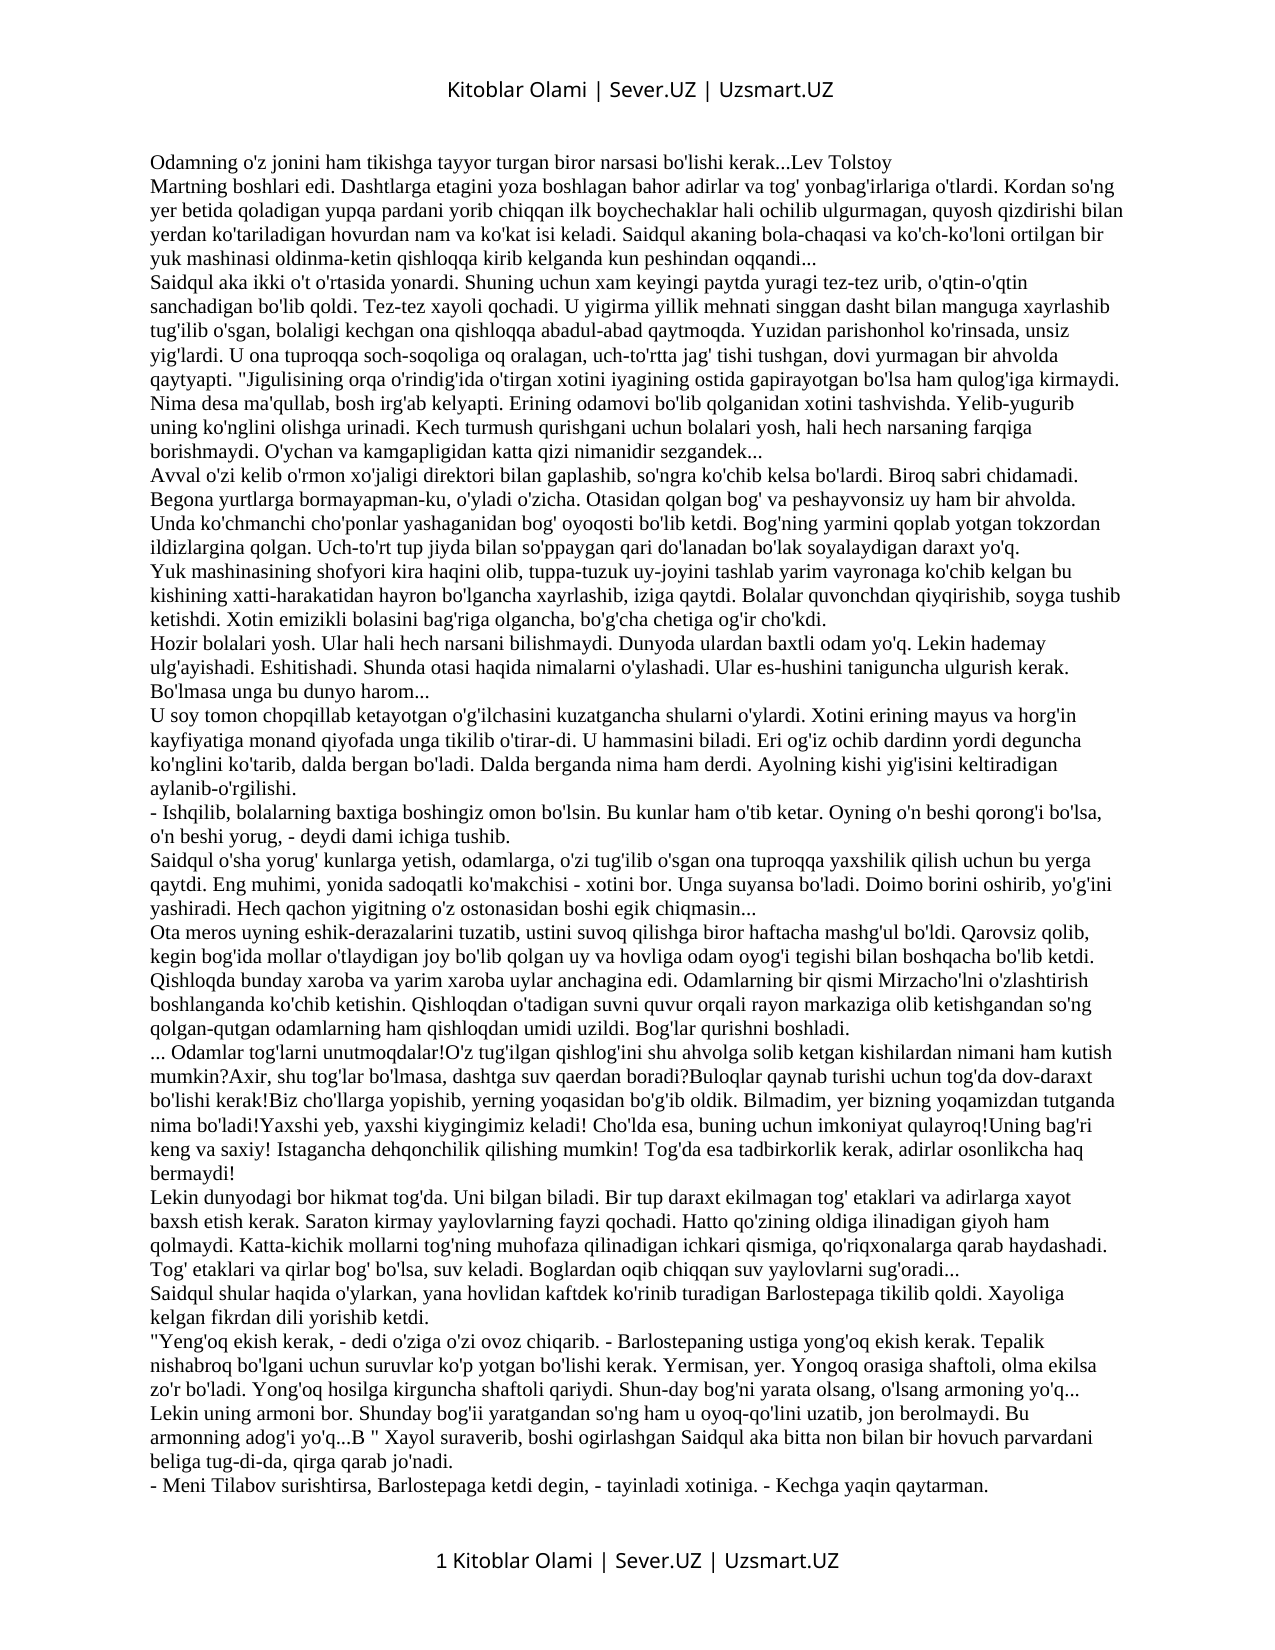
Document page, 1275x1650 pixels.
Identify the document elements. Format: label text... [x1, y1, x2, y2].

text - Ishqilib, bolalarning baxtiga boshingiz omon bo'lsin. Bu kunlar ham o'tib ketar. Oyning o'n beshi qorong'i bo'lsa, o'n beshi yorug, - deydi dami ichiga tushib. [150, 800, 1125, 848]
text Lekin dunyodagi bor hikmat tog'da. Uni bilgan biladi. Bir tup daraxt ekilmagan tog' etaklari va adirlarga xayot baxsh etish kerak. Saraton kirmay yaylovlarning fayzi qochadi. Hatto qo'zining oldiga ilinadigan giyoh ham qolmaydi. Katta-kichik mollarni tog'ning muhofaza qilinadigan ichkari qismiga, qo'riqxonalarga qarab haydashadi. Tog' etaklari va qirlar bog' bo'lsa, suv keladi. Boglardan oqib chiqqan suv yaylovlarni sug'oradi... [150, 1185, 1125, 1281]
text Avval o'zi kelib o'rmon xo'jaligi direktori bilan gaplashib, so'ngra ko'chib kelsa bo'lardi. Biroq sabri chidamadi. Begona yurtlarga bormayapman-ku, o'yladi o'zicha. Otasidan qolgan bog' va peshayvonsiz uy ham bir ahvolda. Unda ko'chmanchi cho'ponlar yashaganidan bog' oyoqosti bo'lib ketdi. Bog'ning yarmini qoplab yotgan tokzordan ildizlargina qolgan. Uch-to'rt tup jiyda bilan so'ppaygan qari do'lanadan bo'lak soyalaydigan daraxt yo'q. [150, 463, 1125, 559]
text ... Odamlar tog'larni unutmoqdalar!O'z tug'ilgan qishlog'ini shu ahvolga solib ketgan kishilardan nimani ham kutish mumkin?Axir, shu tog'lar bo'lmasa, dashtga suv qaerdan boradi?Buloqlar qaynab turishi uchun tog'da dov-daraxt bo'lishi kerak!Biz cho'llarga yopishib, yerning yoqasidan bo'g'ib oldik. Bilmadim, yer bizning yoqamizdan tutganda nima bo'ladi!Yaxshi yeb, yaxshi kiygingimiz keladi! Cho'lda esa, buning uchun imkoniyat qulayroq!Uning bag'ri keng va saxiy! Istagancha dehqonchilik qilishing mumkin! Tog'da esa tadbirkorlik kerak, adirlar osonlikcha haq bermaydi! [150, 1040, 1125, 1185]
text Odamning o'z jonini ham tikishga tayyor turgan biror narsasi bo'lishi kerak...Lev Tolstoy [150, 150, 1125, 174]
text Saidqul shular haqida o'ylarkan, yana hovlidan kaftdek ko'rinib turadigan Barlostepaga tikilib qoldi. Xayoliga kelgan fikrdan dili yorishib ketdi. [150, 1281, 1125, 1329]
text Ota meros uyning eshik-derazalarini tuzatib, ustini suvoq qilishga biror haftacha mashg'ul bo'ldi. Qarovsiz qolib, kegin bog'ida mollar o'tlaydigan joy bo'lib qolgan uy va hovliga odam oyog'i tegishi bilan boshqacha bo'lib ketdi. Qishloqda bunday xaroba va yarim xaroba uylar anchagina edi. Odamlarning bir qismi Mirzacho'lni o'zlashtirish boshlanganda ko'chib ketishin. Qishloqdan o'tadigan suvni quvur orqali rayon markaziga olib ketishgandan so'ng qolgan-qutgan odamlarning ham qishloqdan umidi uzildi. Bog'lar qurishni boshladi. [150, 920, 1125, 1040]
text Saidqul o'sha yorug' kunlarga yetish, odamlarga, o'zi tug'ilib o'sgan ona tuproqqa yaxshilik qilish uchun bu yerga qaytdi. Eng muhimi, yonida sadoqatli ko'makchisi - xotini bor. Unga suyansa bo'ladi. Doimo borini oshirib, yo'g'ini yashiradi. Hech qachon yigitning o'z ostonasidan boshi egik chiqmasin... [150, 848, 1125, 920]
text Martning boshlari edi. Dashtlarga etagini yoza boshlagan bahor adirlar va tog' yonbag'irlariga o'tlardi. Kordan so'ng yer betida qoladigan yupqa pardani yorib chiqqan ilk boychechaklar hali ochilib ulgurmagan, quyosh qizdirishi bilan yerdan ko'tariladigan hovurdan nam va ko'kat isi keladi. Saidqul akaning bola-chaqasi va ko'ch-ko'loni ortilgan bir yuk mashinasi oldinma-ketin qishloqqa kirib kelganda kun peshindan oqqandi... [150, 174, 1125, 270]
text Hozir bolalari yosh. Ular hali hech narsani bilishmaydi. Dunyoda ulardan baxtli odam yo'q. Lekin hademay ulg'ayishadi. Eshitishadi. Shunda otasi haqida nimalarni o'ylashadi. Ular es-hushini taniguncha ulgurish kerak. Bo'lmasa unga bu dunyo harom... [150, 631, 1125, 703]
text U soy tomon chopqillab ketayotgan o'g'ilchasini kuzatgancha shularni o'ylardi. Xotini erining mayus va horg'in kayfiyatiga monand qiyofada unga tikilib o'tirar-di. U hammasini biladi. Eri og'iz ochib dardinn yordi deguncha ko'nglini ko'tarib, dalda bergan bo'ladi. Dalda berganda nima ham derdi. Ayolning kishi yig'isini keltiradigan aylanib-o'rgilishi. [150, 703, 1125, 800]
text Yuk mashinasining shofyori kira haqini olib, tuppa-tuzuk uy-joyini tashlab yarim vayronaga ko'chib kelgan bu kishining xatti-harakatidan hayron bo'lgancha xayrlashib, iziga qaytdi. Bolalar quvonchdan qiyqirishib, soyga tushib ketishdi. Xotin emizikli bolasini bag'riga olgancha, bo'g'cha chetiga og'ir cho'kdi. [150, 559, 1125, 631]
text "Yeng'oq ekish kerak, - dedi o'ziga o'zi ovoz chiqarib. - Barlostepaning ustiga yong'oq ekish kerak. Tepalik nishabroq bo'lgani uchun suruvlar ko'p yotgan bo'lishi kerak. Yermisan, yer. Yongoq orasiga shaftoli, olma ekilsa zo'r bo'ladi. Yong'oq hosilga kirguncha shaftoli qariydi. Shun-day bog'ni yarata olsang, o'lsang armoning yo'q... Lekin uning armoni bor. Shunday bog'ii yaratgandan so'ng ham u oyoq-qo'lini uzatib, jon berolmaydi. Bu armonning adog'i yo'q...В " Xayol suraverib, boshi ogirlashgan Saidqul aka bitta non bilan bir hovuch parvardani beliga tug-di-da, qirga qarab jo'nadi. [150, 1329, 1125, 1473]
text Saidqul aka ikki o't o'rtasida yonardi. Shuning uchun xam keyingi paytda yuragi tez-tez urib, o'qtin-o'qtin sanchadigan bo'lib qoldi. Tez-tez xayoli qochadi. U yigirma yillik mehnati singgan dasht bilan manguga xayrlashib tug'ilib o'sgan, bolaligi kechgan ona qishloqqa abadul-abad qaytmoqda. Yuzidan parishonhol ko'rinsada, unsiz yig'lardi. U ona tuproqqa soch-soqoliga oq oralagan, uch-to'rtta jag' tishi tushgan, dovi yurmagan bir ahvolda qaytyapti. "Jigulisining orqa o'rindig'ida o'tirgan xotini iyagining ostida gapirayotgan bo'lsa ham qulog'iga kirmaydi. Nima desa ma'qullab, bosh irg'ab kelyapti. Erining odamovi bo'lib qolganidan xotini tashvishda. Yelib-yugurib uning ko'nglini olishga urinadi. Kech turmush qurishgani uchun bolalari yosh, hali hech narsaning farqiga borishmaydi. O'ychan va kamgapligidan katta qizi nimanidir sezgandek... [150, 270, 1125, 463]
text - Meni Tilabov surishtirsa, Barlostepaga ketdi degin, - tayinladi xotiniga. - Kechga yaqin qaytarman. [150, 1473, 1125, 1497]
